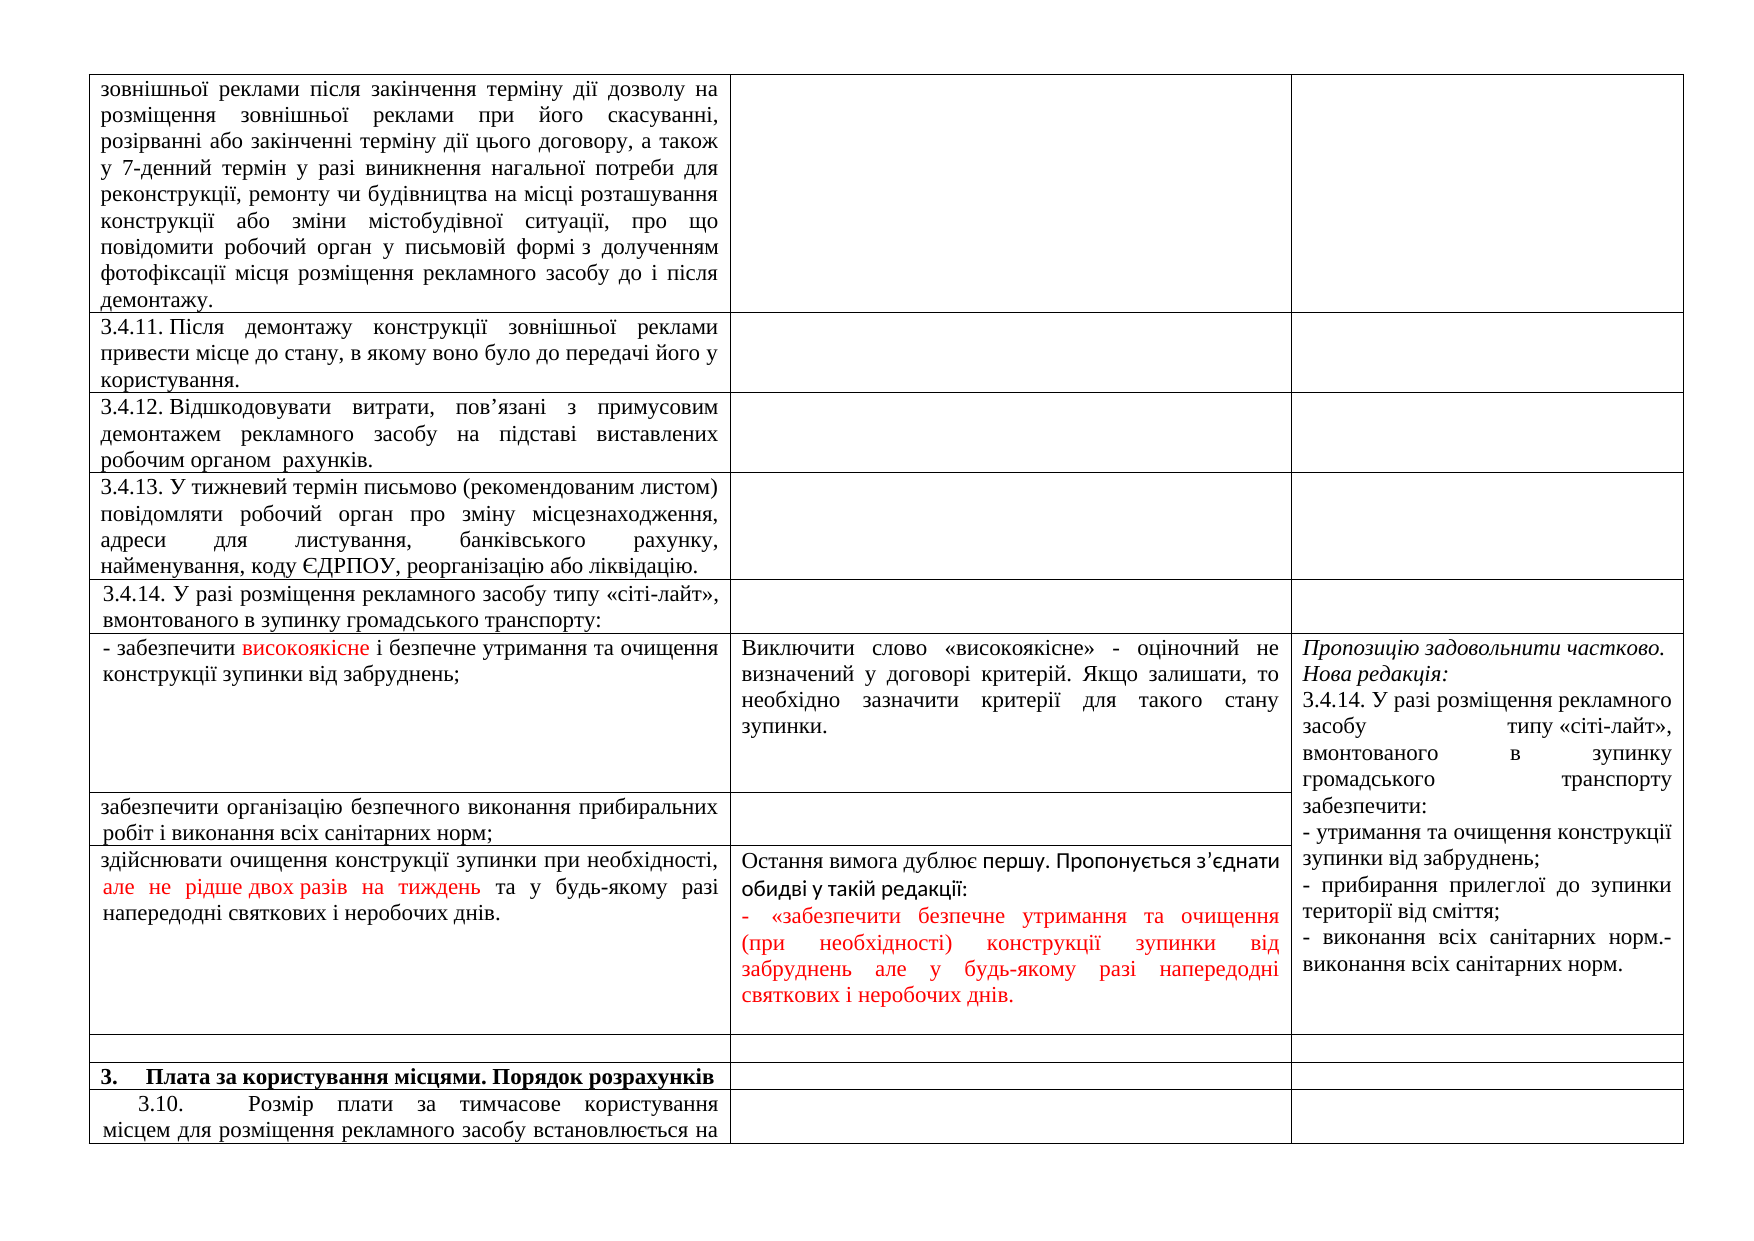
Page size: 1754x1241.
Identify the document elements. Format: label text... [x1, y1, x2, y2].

table_cell [1292, 1035, 1683, 1062]
table_cell 3.4.14. У разі розміщення рекламного засобу типу «сіті-лайт», вмонтованого в зупинку громадського транспорту: [602, 580, 730, 632]
table_cell [731, 793, 1291, 845]
table_cell 3.4.11. Після демонтажу конструкції зовнішньої реклами привести місце до стану, в якому воно було до передачі його у користування. [90, 313, 730, 392]
table_cell [1292, 393, 1683, 472]
table_cell [731, 313, 1291, 392]
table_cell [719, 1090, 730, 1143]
table_cell [90, 1035, 730, 1062]
table_cell [731, 473, 1291, 579]
table_cell 3.4.12. Відшкодовувати витрати, пов’язані з примусовим демонтажем рекламного засобу на підставі виставлених робочим органом рахунків. [90, 393, 730, 472]
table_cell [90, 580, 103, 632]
table_cell [731, 1063, 1291, 1089]
table_cell Пропозицію задовольнити частково. Нова редакція: 3.4.14. У разі розміщення рекламного засобу типу «сіті-лайт», вмонтованого в зупинку громадського транспорту забезпечити: - утримання та очищення конструкції зупинки від забруднень; - прибирання прилеглої до зупинки території від сміття; - виконання всіх санітарних норм.- виконання всіх санітарних норм. [1292, 634, 1683, 1034]
table_cell [1292, 1090, 1683, 1143]
table_cell [1292, 75, 1683, 312]
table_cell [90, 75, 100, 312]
table_cell 3.4.13. У тижневий термін письмово (рекомендованим листом) повідомляти робочий орган про зміну місцезнаходження, адреси для листування, банківського рахунку, найменування, коду ЄДРПОУ, реорганізацію або ліквідацію. [90, 473, 730, 579]
table_cell [1292, 313, 1683, 392]
table_cell здійснювати очищення конструкції зупинки при необхідності, але не рідше двох разів на тиждень та у будь-якому разі напередодні святкових і неробочих днів. [90, 846, 730, 1034]
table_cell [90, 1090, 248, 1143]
table_cell [731, 1035, 1291, 1062]
table_cell [731, 1090, 1291, 1143]
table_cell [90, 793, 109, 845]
table_cell - забезпечити високоякісне і безпечне утримання та очищення конструкції зупинки від забруднень; [90, 634, 730, 792]
table_cell Остання вимога дублює першу. Пропонується з’єднати обидві у такій редакції: «забезпечити безпечне утримання та очищення (при необхідності) конструкції зупинки від забруднень але у будь-якому разі напередодні святкових і неробочих днів. [731, 846, 1291, 1034]
table_cell [1292, 580, 1683, 632]
table_cell Виключити слово «високоякісне» - оціночний не визначений у договорі критерій. Якщо залишати, то необхідно зазначити критерії для такого стану зупинки. [731, 634, 1291, 792]
table_cell [1292, 473, 1683, 579]
table_cell [1292, 1063, 1683, 1089]
table_cell [731, 393, 1291, 472]
table_cell забезпечити організацію безпечного виконання прибиральних робіт і виконання всіх санітарних норм; [493, 793, 730, 845]
table_cell [731, 75, 1291, 312]
table_cell [731, 580, 1291, 632]
table_cell Плата за користування місцями. Порядок розрахунків [90, 1063, 730, 1089]
